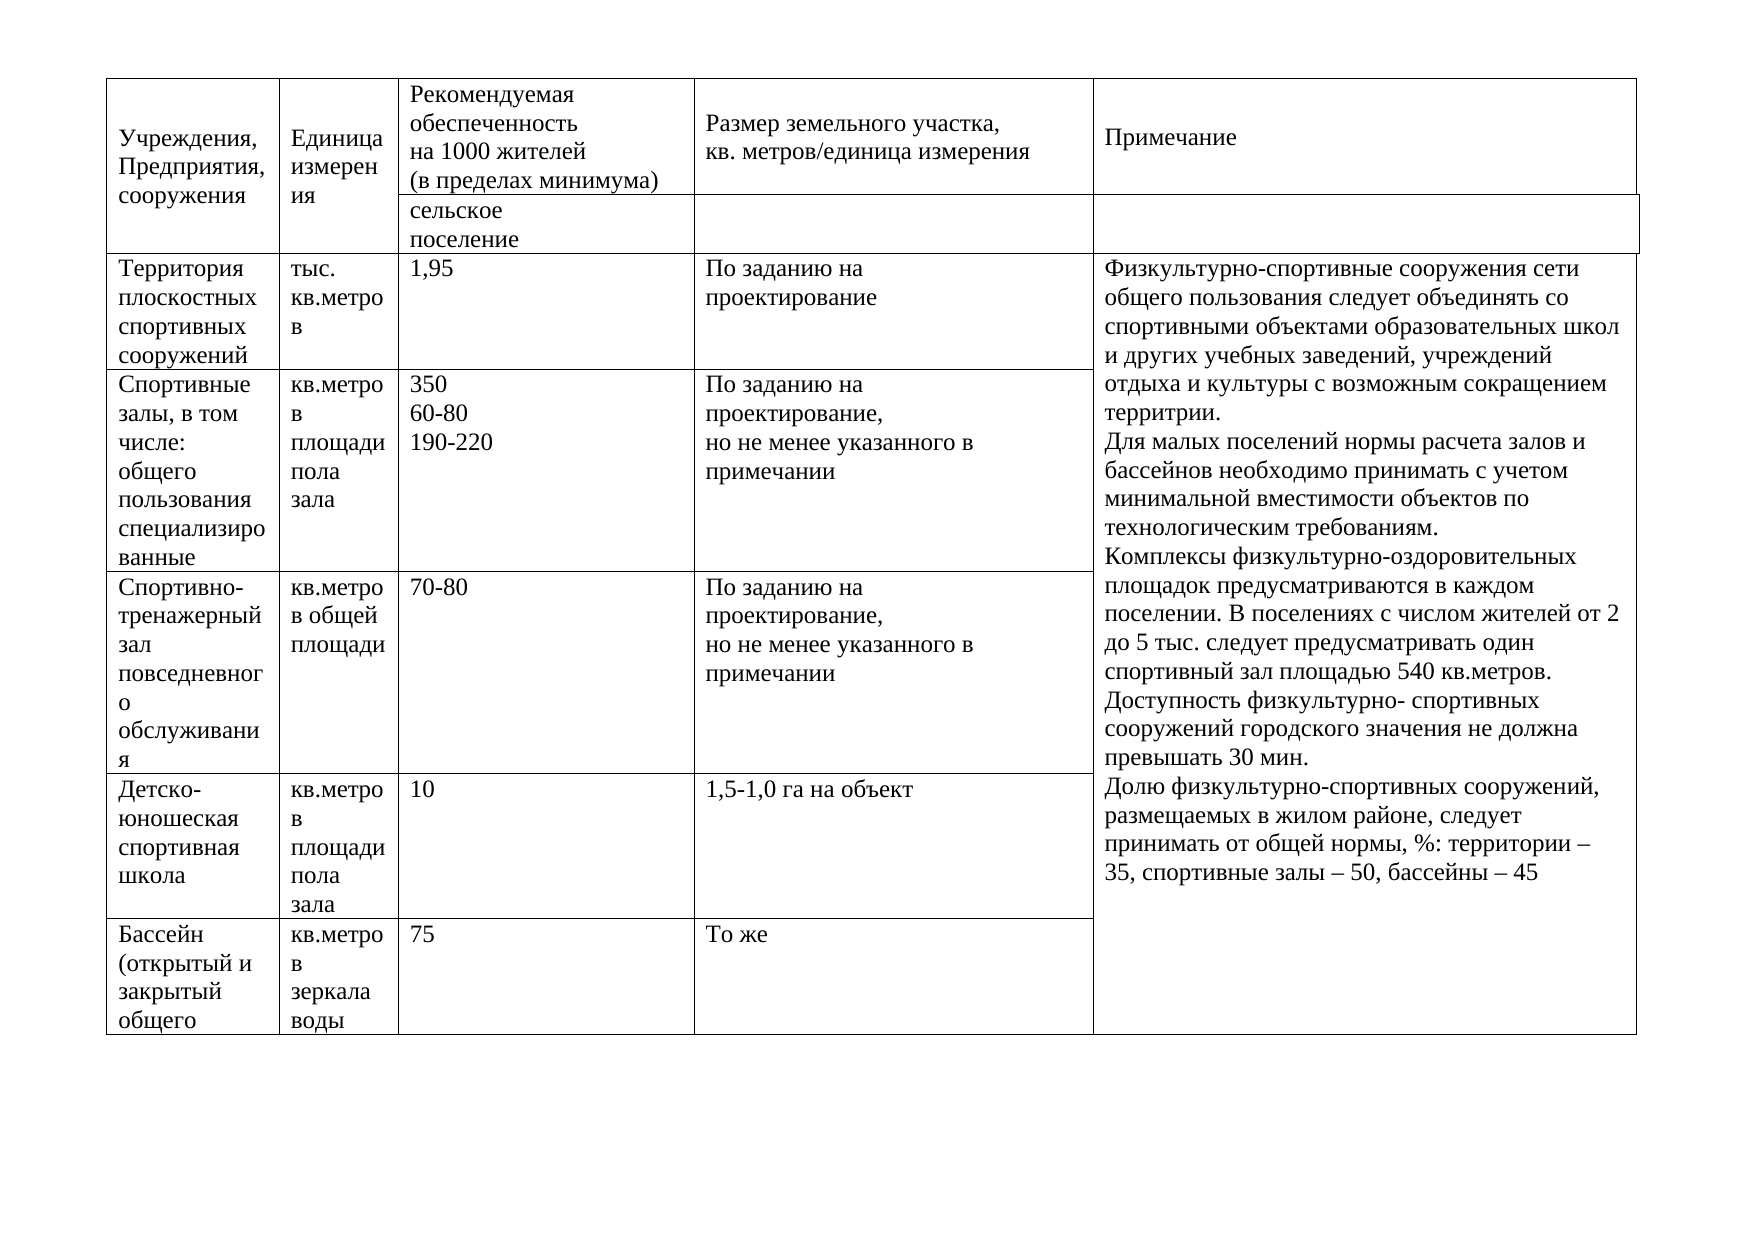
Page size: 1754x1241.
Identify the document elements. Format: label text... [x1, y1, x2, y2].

table_cell 1,95 [399, 254, 694, 368]
table_cell Спортивно-тренажерный зал повседневного обслуживания [107, 572, 279, 773]
table_cell тыс. кв.метров [280, 254, 398, 368]
table_cell 10 [399, 774, 694, 918]
table_cell кв.метров зеркала воды [280, 919, 398, 1034]
table_cell [1094, 195, 1639, 252]
table_cell [695, 195, 1093, 252]
table_cell То же [695, 919, 1093, 1034]
table_cell Территория плоскостных спортивных сооружений [107, 254, 279, 368]
table_cell По заданию на проектирование, но не менее указанного в примечании [695, 572, 1093, 773]
table_cell 1,5- на объект [695, 774, 1093, 918]
table_cell кв.метров площади пола зала [280, 774, 398, 918]
table_cell Бассейн (открытый и закрытый общего пользования) [107, 919, 279, 1034]
table_cell Детско-юношеская спортивная школа [107, 774, 279, 918]
table_cell По заданию на проектирование [695, 254, 1093, 368]
table_cell кв.метров площади пола зала [280, 370, 398, 571]
table_cell 70-80 [399, 572, 694, 773]
table_header Учреждения, Предприятия, сооружения [107, 79, 279, 252]
table_cell кв.метров общей площади [280, 572, 398, 773]
table_cell 350 60-80 190-220 [399, 370, 694, 571]
table_header Примечание [1094, 79, 1636, 194]
table_cell Физкультурно-спортивные сооружения сети общего пользования следует объединять со спортивными объектами образовательных школ и других учебных заведений, учреждений отдыха и культуры с возможным сокращением территрии. Для малых поселений нормы расчета залов и бассейнов необходимо принимать с учетом минимальной вместимости объектов по технологическим требованиям. Комплексы физкультурно-оздоровительных площадок предусматриваются в каждом поселении. В поселениях с числом жителей от 2 до 5 тыс. следует предусматривать один спортивный зал площадью 540 кв.метров. Доступность физкультурно- спортивных сооружений городского значения не должна превышать 30 мин. Долю физкультурно-спортивных сооружений, размещаемых в жилом районе, следует принимать от общей нормы, %: территории – 35, спортивные залы – 50, бассейны – 45 [1094, 254, 1636, 1034]
table_header Рекомендуемая обеспеченность на 1000 жителей (в пределах минимума) [399, 79, 694, 194]
table_cell 75 [399, 919, 694, 1034]
table_cell сельское поселение [399, 195, 694, 252]
table_header Размер земельного участка, кв. метров/единица измерения [695, 79, 1093, 194]
table_cell Спортивные залы, в том числе: общего пользования специализированные [107, 370, 279, 571]
table_header Единица измерения [280, 79, 398, 252]
table_cell По заданию на проектирование, но не менее указанного в примечании [695, 370, 1093, 571]
